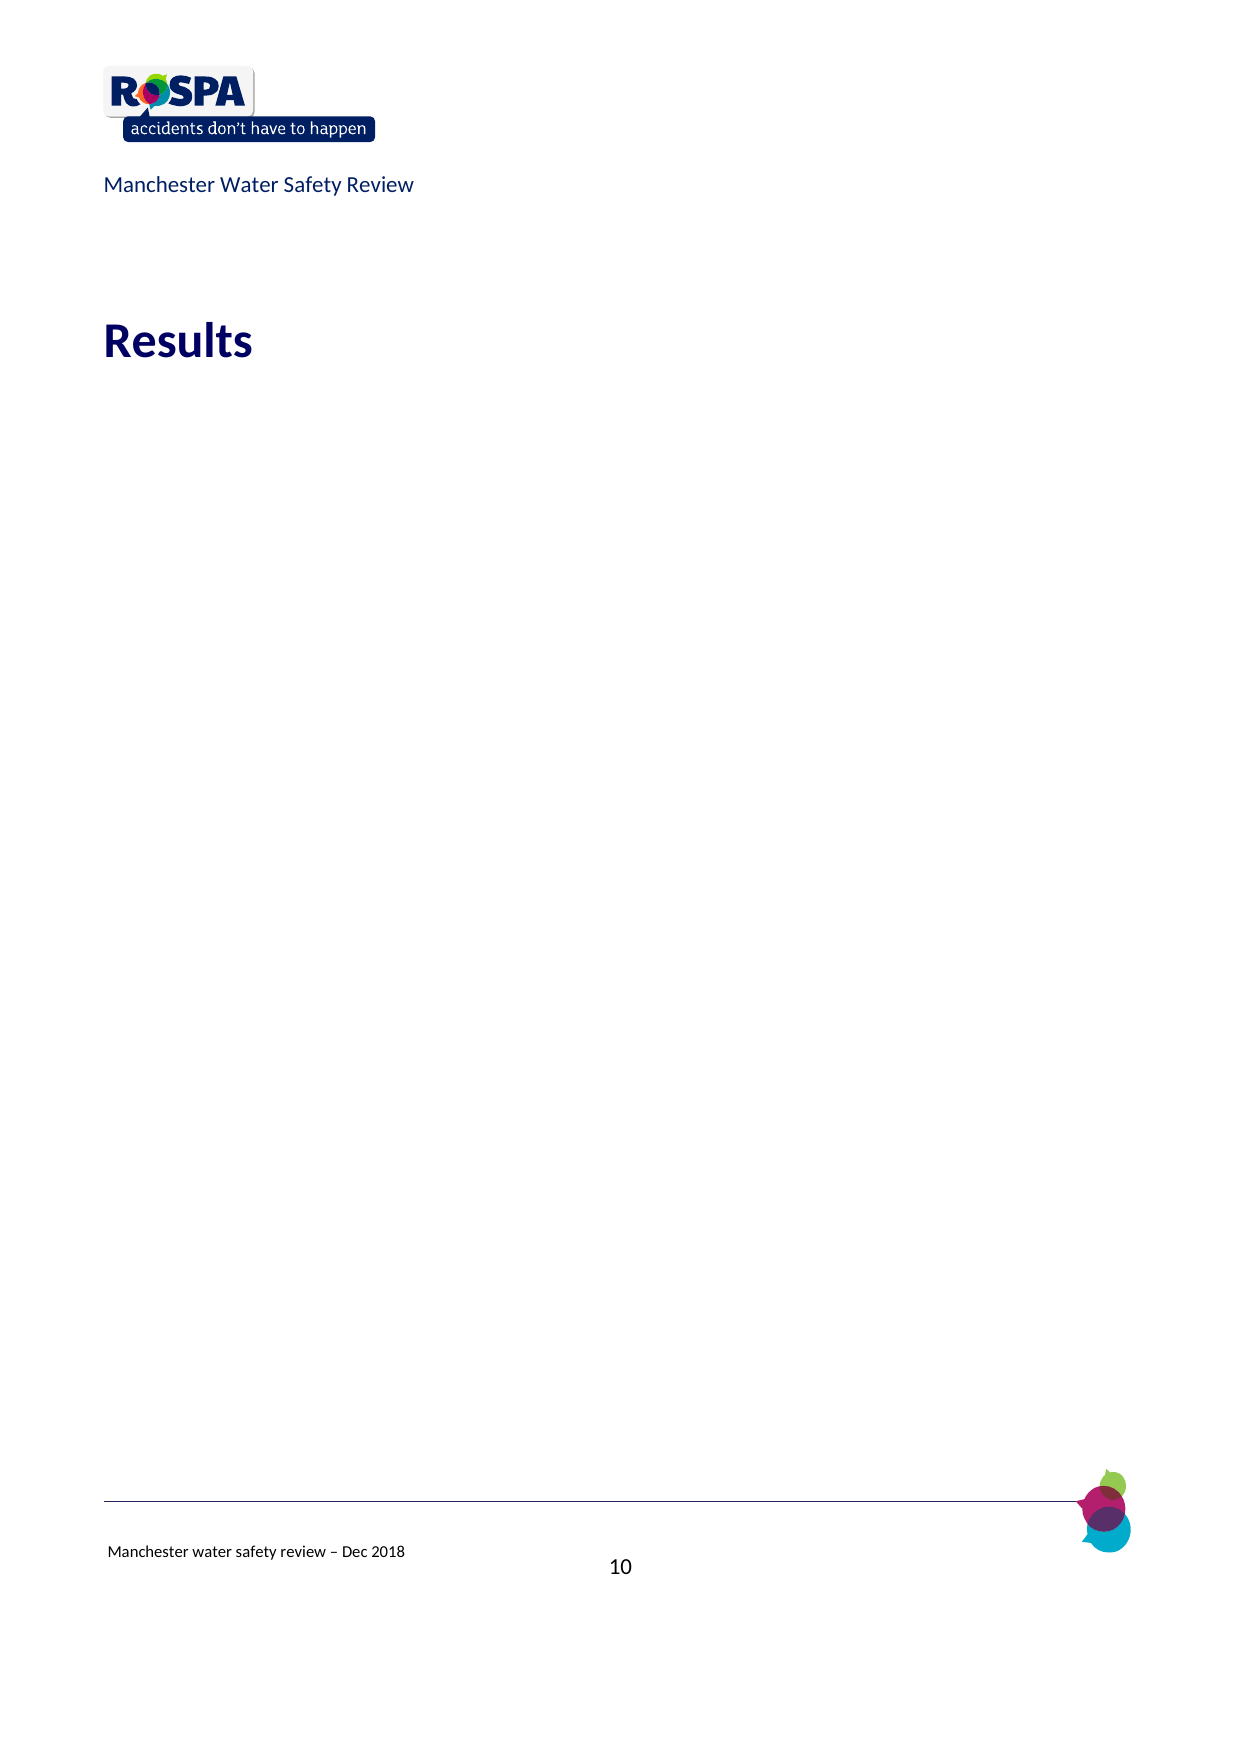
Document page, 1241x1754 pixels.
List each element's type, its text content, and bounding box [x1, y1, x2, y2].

subtitle Results [103, 309, 1137, 370]
